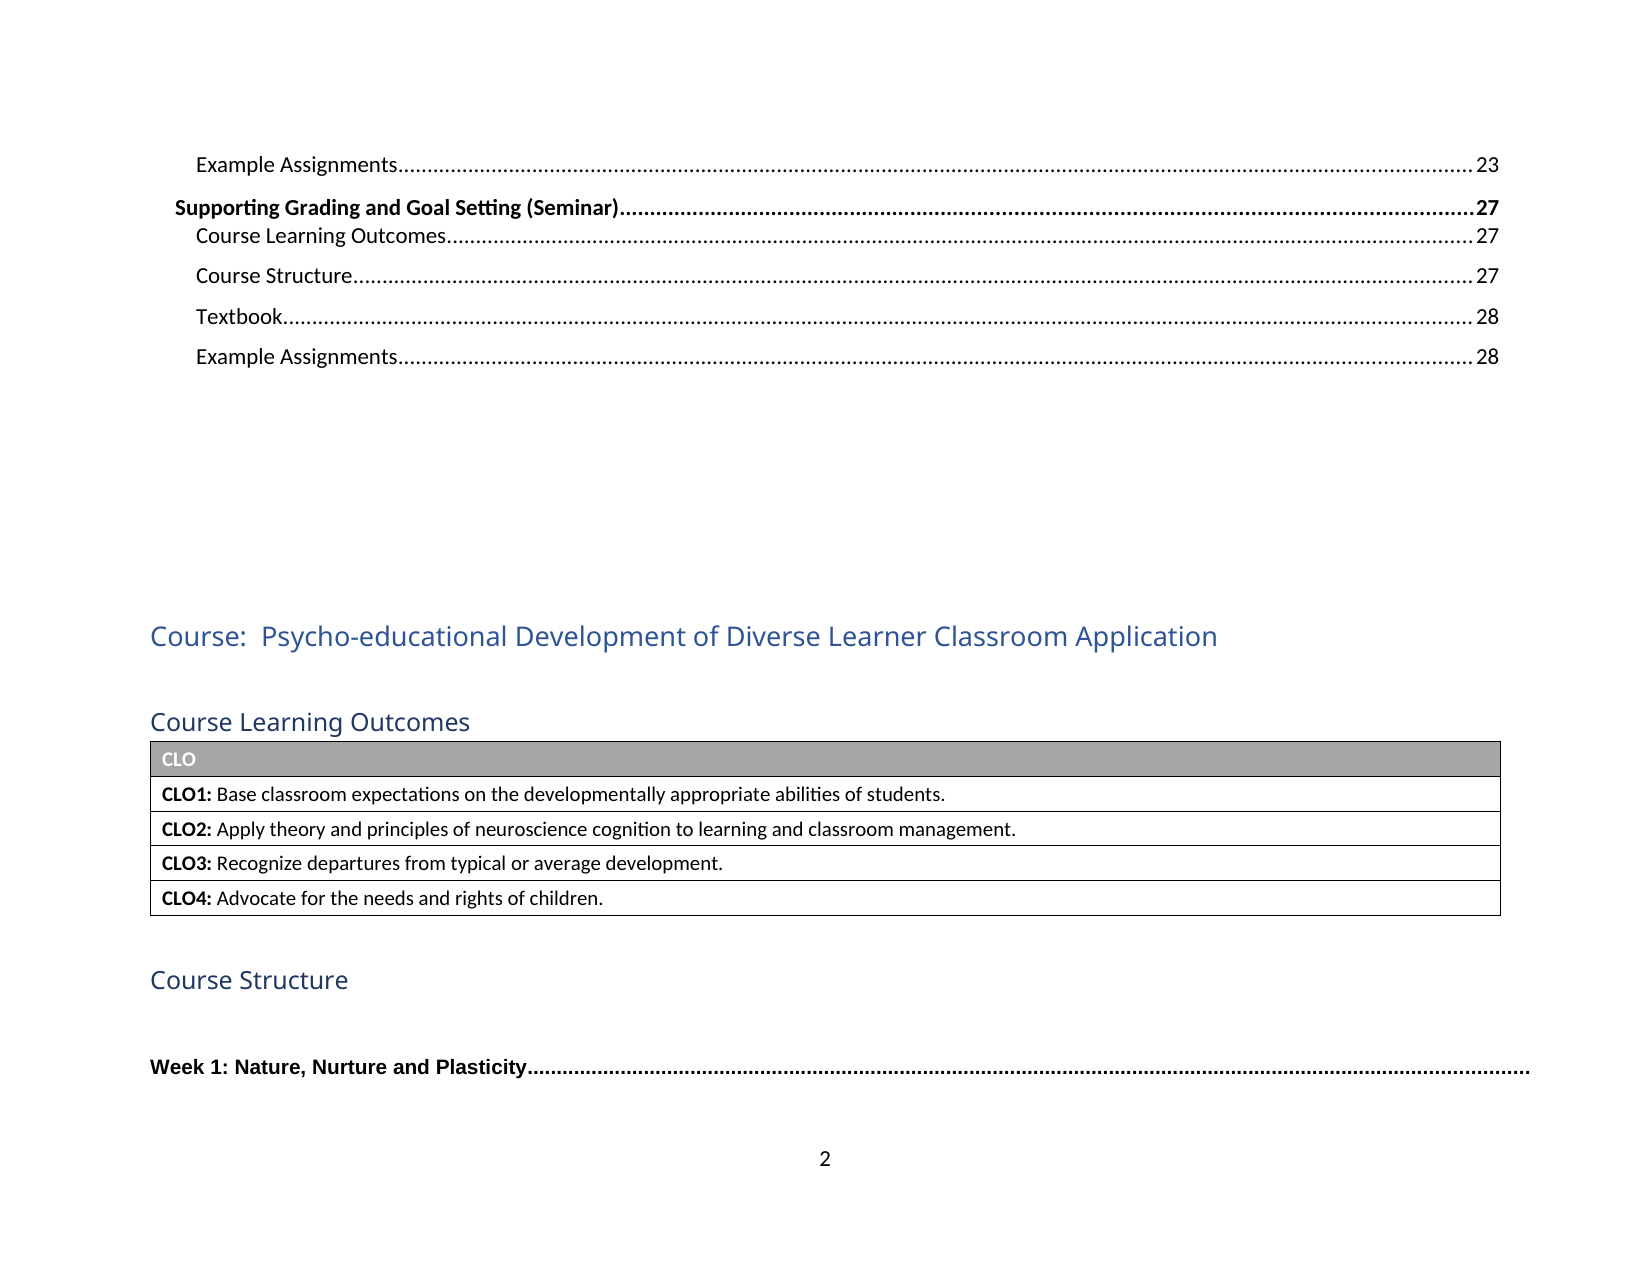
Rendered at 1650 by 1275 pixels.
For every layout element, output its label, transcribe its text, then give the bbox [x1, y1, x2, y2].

table_header CLO [151, 742, 1500, 776]
text Week 1: Nature, Nurture and Plasticity 7 [150, 1055, 1500, 1079]
table_cell CLO3: Recognize departures from typical or average development. [151, 846, 1500, 880]
subtitle Course Structure [150, 963, 1500, 997]
table_cell CLO4: Advocate for the needs and rights of children. [151, 881, 1500, 915]
table_cell CLO2: Apply theory and principles of neuroscience cognition to learning and classroom management. [151, 812, 1500, 845]
subtitle Course: Psycho-educational Development of Diverse Learner Classroom Application [150, 618, 1500, 654]
table_cell CLO1: Base classroom expectations on the developmentally appropriate abilities of students. [151, 777, 1500, 811]
subtitle Course Learning Outcomes [150, 704, 1500, 738]
